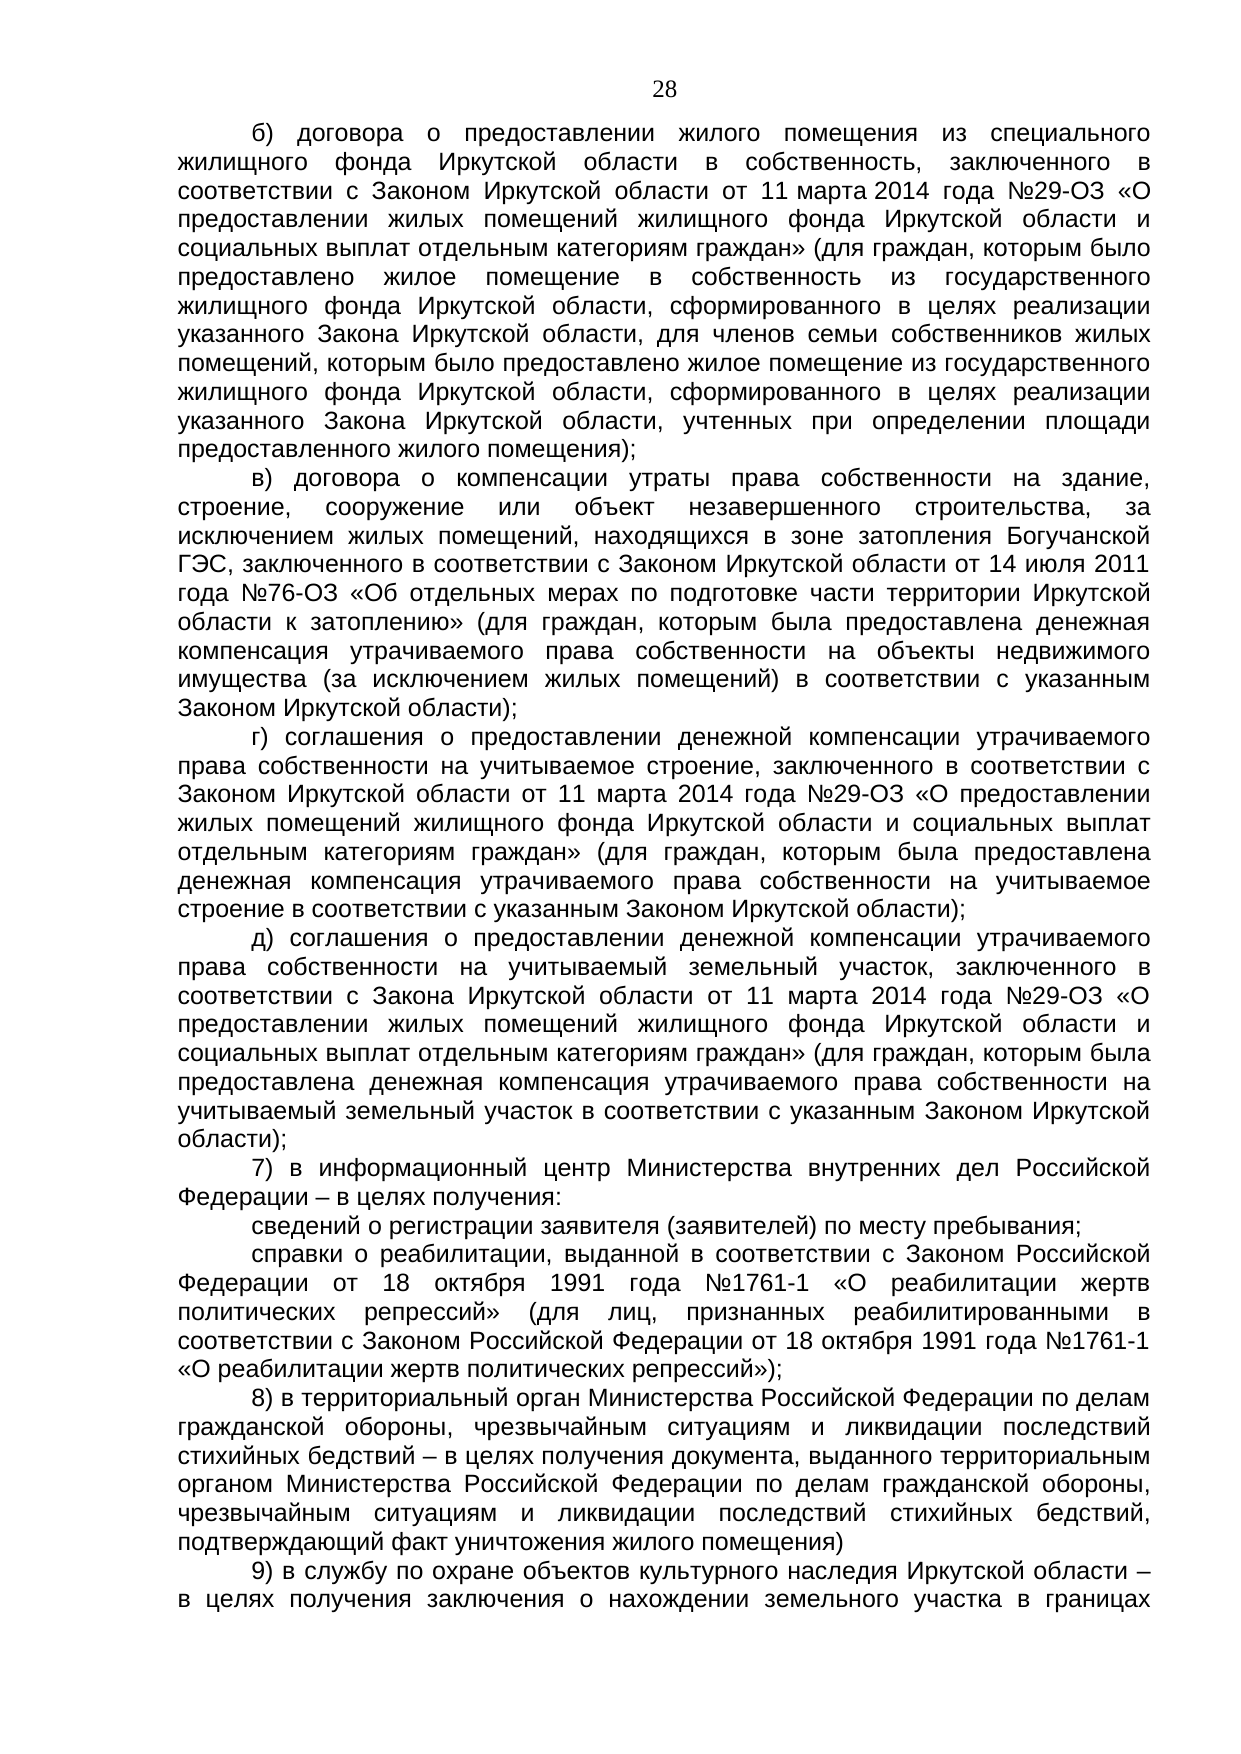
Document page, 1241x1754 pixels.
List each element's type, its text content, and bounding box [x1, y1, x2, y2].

text 8) в территориальный орган Министерства Российской Федерации по делам гражданской обороны, чрезвычайным ситуациям и ликвидации последствий стихийных бедствий – в целях получения документа, выданного территориальным органом Министерства Российской Федерации по делам гражданской обороны, чрезвычайным ситуациям и ликвидации последствий стихийных бедствий, подтверждающий факт уничтожения жилого помещения) [177, 1383, 1152, 1556]
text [177, 1556, 1152, 1613]
text в) договора о компенсации утраты права собственности на здание, строение, сооружение или объект незавершенного строительства, за исключением жилых помещений, находящихся в зоне затопления Богучанской ГЭС, заключенного в соответствии с Законом Иркутской области от 14 июля 2011 года №76-ОЗ «Об отдельных мерах по подготовке части территории Иркутской области к затоплению» (для граждан, которым была предоставлена денежная компенсация утрачиваемого права собственности на объекты недвижимого имущества (за исключением жилых помещений) в соответствии с указанным Законом Иркутской области); [177, 463, 1152, 722]
text г) соглашения о предоставлении денежной компенсации утрачиваемого права собственности на учитываемое строение, заключенного в соответствии с Законом Иркутской области от 11 марта 2014 года №29-ОЗ «О предоставлении жилых помещений жилищного фонда Иркутской области и социальных выплат отдельным категориям граждан» (для граждан, которым была предоставлена денежная компенсация утрачиваемого права собственности на учитываемое строение в соответствии с указанным Законом Иркутской области); [177, 722, 1152, 923]
text справки о реабилитации, выданной в соответствии с Законом Российской Федерации от 18 октября 1991 года №1761-1 «О реабилитации жертв политических репрессий» (для лиц, признанных реабилитированными в соответствии с Законом Российской Федерации от 18 октября 1991 года №1761-1 «О реабилитации жертв политических репрессий»); [177, 1239, 1152, 1383]
text 7) в информационный центр Министерства внутренних дел Российской Федерации – в целях получения: [177, 1153, 1152, 1211]
text д) соглашения о предоставлении денежной компенсации утрачиваемого права собственности на учитываемый земельный участок, заключенного в соответствии с Закона Иркутской области от 11 марта 2014 года №29-ОЗ «О предоставлении жилых помещений жилищного фонда Иркутской области и социальных выплат отдельным категориям граждан» (для граждан, которым была предоставлена денежная компенсация утрачиваемого права собственности на учитываемый земельный участок в соответствии с указанным Законом Иркутской области); [177, 923, 1152, 1153]
text б) договора о предоставлении жилого помещения из специального жилищного фонда Иркутской области в собственность, заключенного в соответствии с Законом Иркутской области от 11 марта 2014 года №29-ОЗ «О предоставлении жилых помещений жилищного фонда Иркутской области и социальных выплат отдельным категориям граждан» (для граждан, которым было предоставлено жилое помещение в собственность из государственного жилищного фонда Иркутской области, сформированного в целях реализации указанного Закона Иркутской области, для членов семьи собственников жилых помещений, которым было предоставлено жилое помещение из государственного жилищного фонда Иркутской области, сформированного в целях реализации указанного Закона Иркутской области, учтенных при определении площади предоставленного жилого помещения); [177, 118, 1152, 463]
text сведений о регистрации заявителя (заявителей) по месту пребывания; [177, 1211, 1152, 1239]
